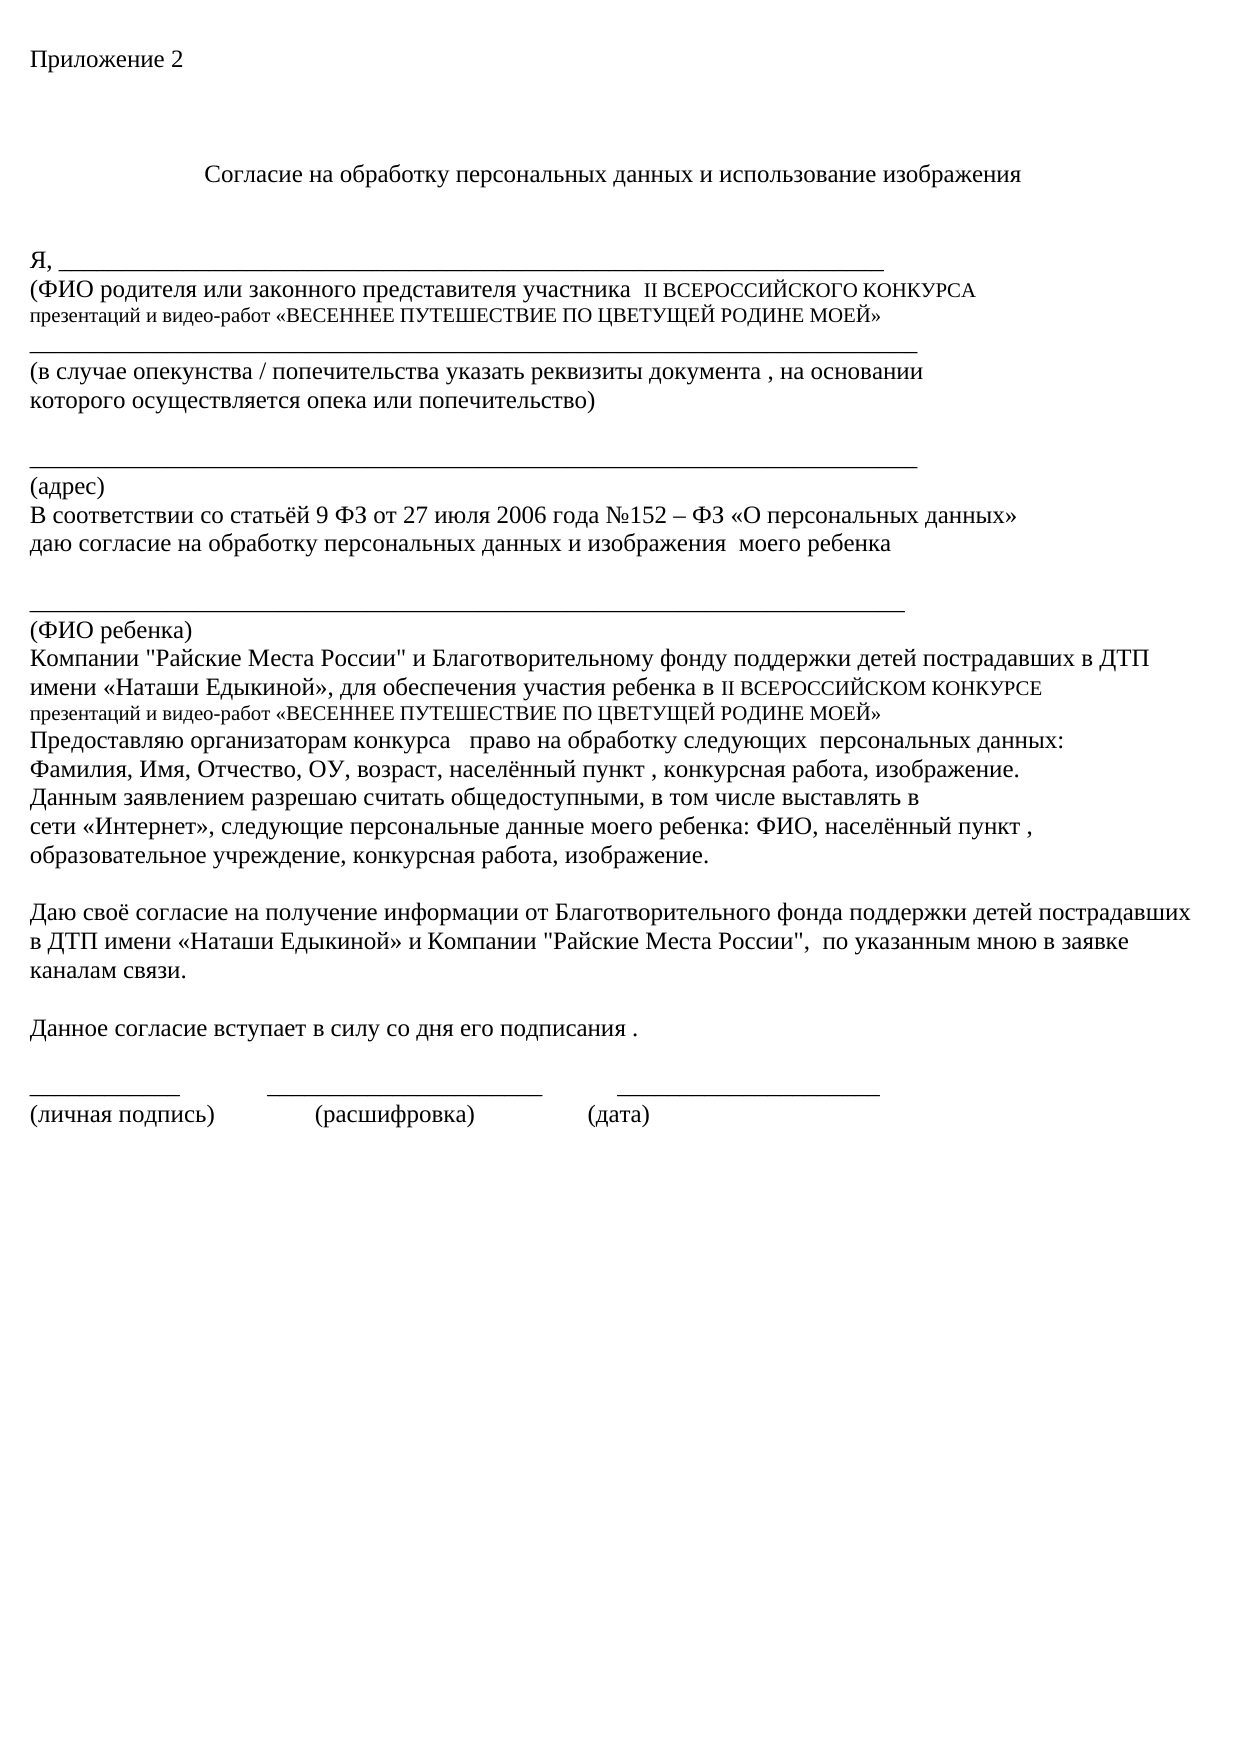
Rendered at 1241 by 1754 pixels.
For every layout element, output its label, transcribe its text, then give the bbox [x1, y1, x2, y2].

text Данным заявлением разрешаю считать общедоступными, в том числе выставлять в [29, 782, 1196, 811]
text презентаций и видео-работ «ВЕСЕННЕЕ ПУТЕШЕСТВИЕ ПО ЦВЕТУЩЕЙ РОДИНЕ МОЕЙ» [29, 701, 1196, 725]
text (ФИО родителя или законного представителя участника II ВСЕРОССИЙСКОГО КОНКУРСА [29, 274, 1196, 303]
text Я, __________________________________________________________________ [29, 246, 1196, 274]
text Компании "Райские Места России" и Благотворительному фонду поддержки детей пострадавших в ДТП имени «Наташи Едыкиной», для обеспечения участия ребенка в II ВСЕРОССИЙСКОМ КОНКУРСЕ [29, 643, 1196, 701]
text которого осуществляется опека или попечительство) [29, 385, 1196, 413]
text Даю своё согласие на получение информации от Благотворительного фонда поддержки детей пострадавших в ДТП имени «Наташи Едыкиной» и Компании "Райские Места России", по указанным мною в заявке каналам связи. [29, 897, 1196, 984]
text (адрес) [29, 471, 1196, 500]
text _______________________________________________________________________ [29, 442, 1196, 471]
text (в случае опекунства / попечительства указать реквизиты документа , на основании [29, 356, 1196, 385]
text Согласие на обработку персональных данных и использование изображения [29, 159, 1196, 188]
text Фамилия, Имя, Отчество, ОУ, возраст, населённый пункт , конкурсная работа, изображение. [29, 754, 1196, 782]
text сети «Интернет», следующие персональные данные моего ребенка: ФИО, населённый пункт , [29, 811, 1196, 840]
text ____________ ______________________ _____________________ [29, 1070, 1196, 1099]
text (личная подпись) (расшифровка) (дата) [29, 1099, 1196, 1128]
text Приложение 2 [29, 44, 1196, 73]
text В соответствии со статьёй 9 ФЗ от 27 июля 2006 года №152 – ФЗ «О персональных данных» [29, 500, 1196, 528]
text Данное согласие вступает в силу со дня его подписания . [29, 1013, 1196, 1042]
text образовательное учреждение, конкурсная работа, изображение. [29, 840, 1196, 869]
text (ФИО ребенка) [29, 615, 1196, 643]
text даю согласие на обработку персональных данных и изображения моего ребенка [29, 528, 1196, 557]
text ______________________________________________________________________ [29, 586, 1196, 615]
text презентаций и видео-работ «ВЕСЕННЕЕ ПУТЕШЕСТВИЕ ПО ЦВЕТУЩЕЙ РОДИНЕ МОЕЙ» _______________________________________________________________________ [29, 303, 1196, 356]
text Предоставляю организаторам конкурса право на обработку следующих персональных данных: [29, 725, 1196, 754]
